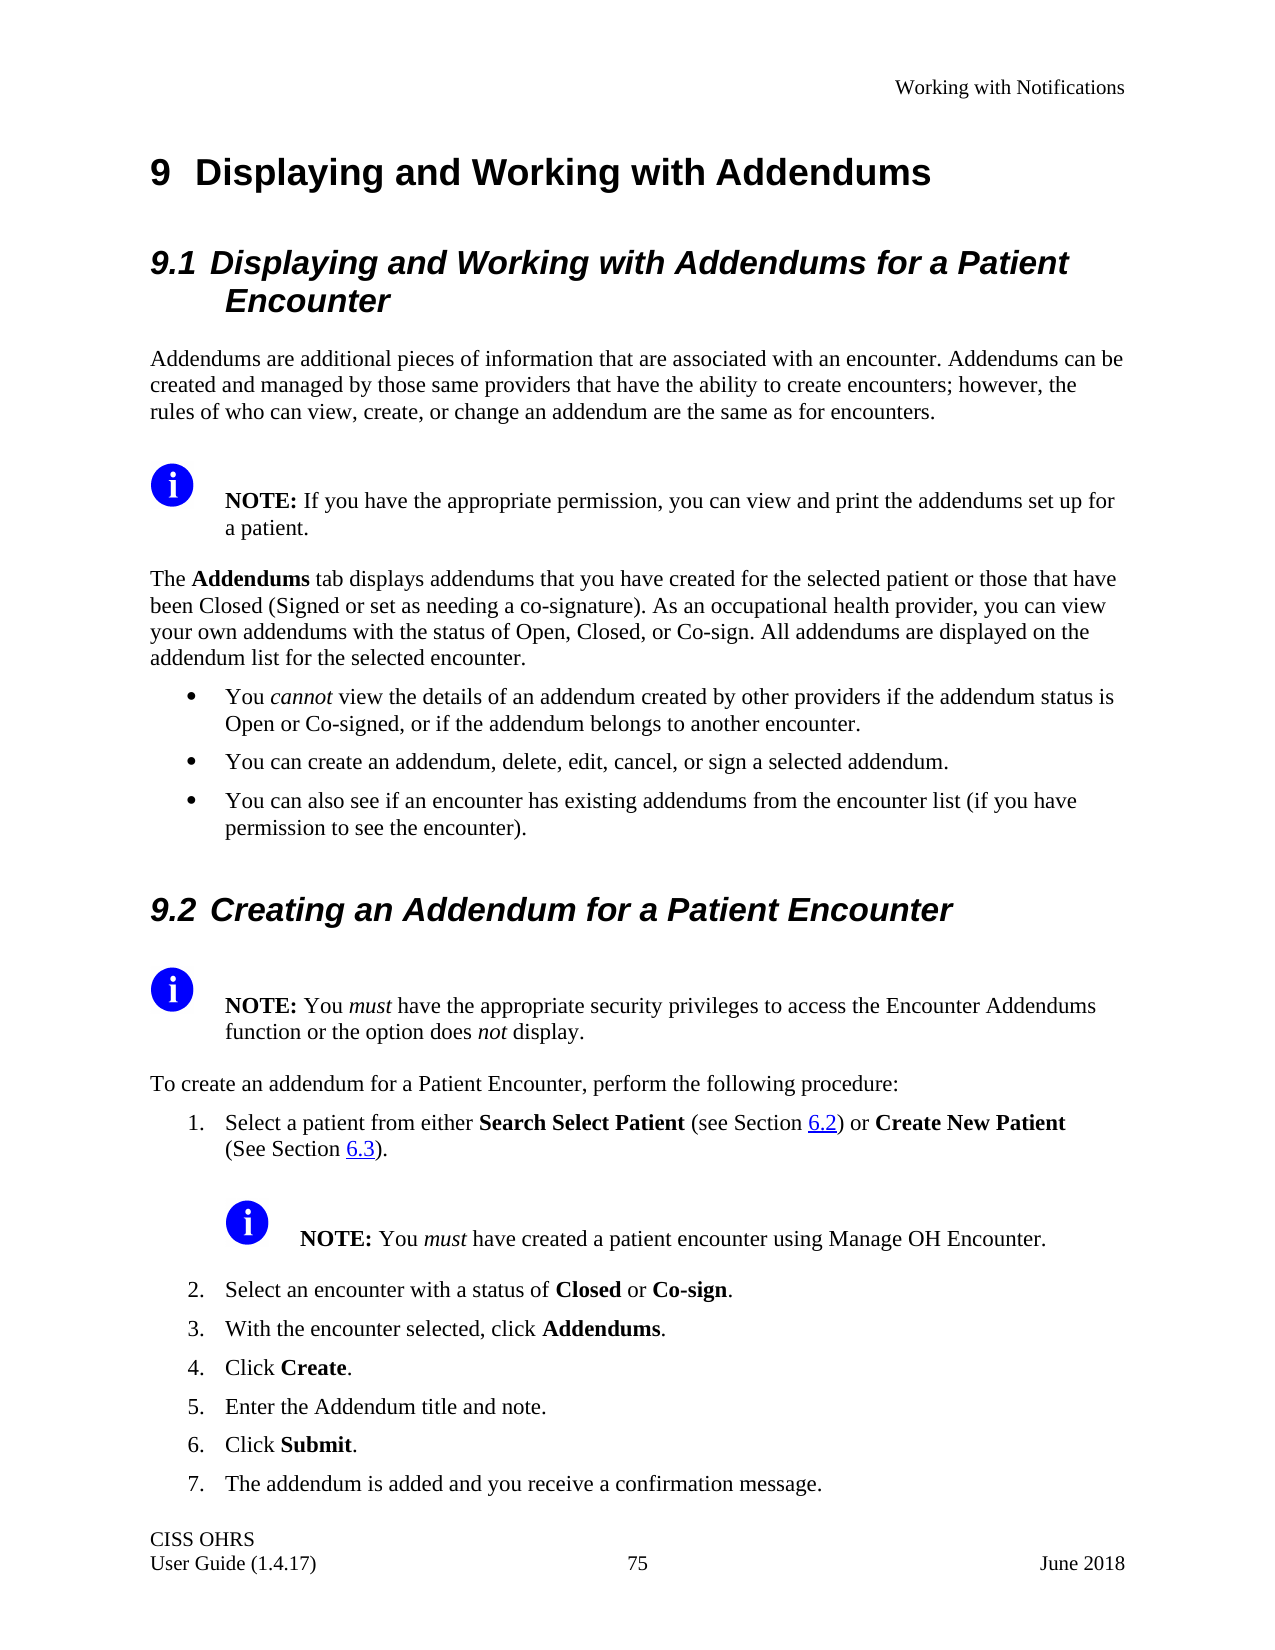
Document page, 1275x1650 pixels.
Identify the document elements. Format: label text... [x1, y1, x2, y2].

list With the encounter selected, click Addendums. [187, 1315, 1125, 1341]
picture [225, 1198, 269, 1247]
list The addendum is added and you receive a confirmation message. [187, 1470, 1125, 1497]
list You cannot view the details of an addendum created by other providers if the addendum status is Open or Co-signed, or if the addendum belongs to another encounter. [187, 683, 1125, 736]
list Select a patient from either Search Select Patient (see Section 6.2) or Create New Patient (See Section 6.3). [187, 1108, 1125, 1161]
list Click Create. [187, 1354, 1125, 1380]
subtitle Displaying and Working with Addendums [150, 150, 1125, 193]
list Select an encounter with a status of Closed or Co-sign. [187, 1276, 1125, 1302]
list Click Submit. [187, 1432, 1125, 1458]
text The Addendums tab displays addendums that you have created for the selected patient or those that have been Closed (Signed or set as needing a co-signature). As an occupational health provider, you can view your own addendums with the status of Open, Closed, or Co-sign. All addendums are displayed on the addendum list for the selected encounter. [150, 565, 1125, 671]
text NOTE: If you have the appropriate permission, you can view and print the addendums set up for a patient. [150, 462, 1125, 540]
picture [150, 966, 194, 1014]
list Enter the Addendum title and note. [187, 1393, 1125, 1419]
list You can also see if an encounter has existing addendums from the encounter list (if you have permission to see the encounter). [187, 787, 1125, 840]
subtitle Displaying and Working with Addendums for a Patient Encounter [150, 243, 1125, 320]
list You can create an addendum, delete, edit, cancel, or sign a selected addendum. [187, 748, 1125, 775]
picture [150, 461, 194, 509]
text NOTE: You must have the appropriate security privileges to access the Encounter Addendums function or the option does not display. [150, 966, 1125, 1045]
subtitle Creating an Addendum for a Patient Encounter [150, 890, 1125, 928]
text NOTE: You must have created a patient encounter using Manage OH Encounter. [225, 1199, 1125, 1251]
text To create an addendum for a Patient Encounter, perform the following procedure: [150, 1070, 1125, 1096]
text Addendums are additional pieces of information that are associated with an encounter. Addendums can be created and managed by those same providers that have the ability to create encounters; however, the rules of who can view, create, or change an addendum are the same as for encounters. [150, 345, 1125, 424]
